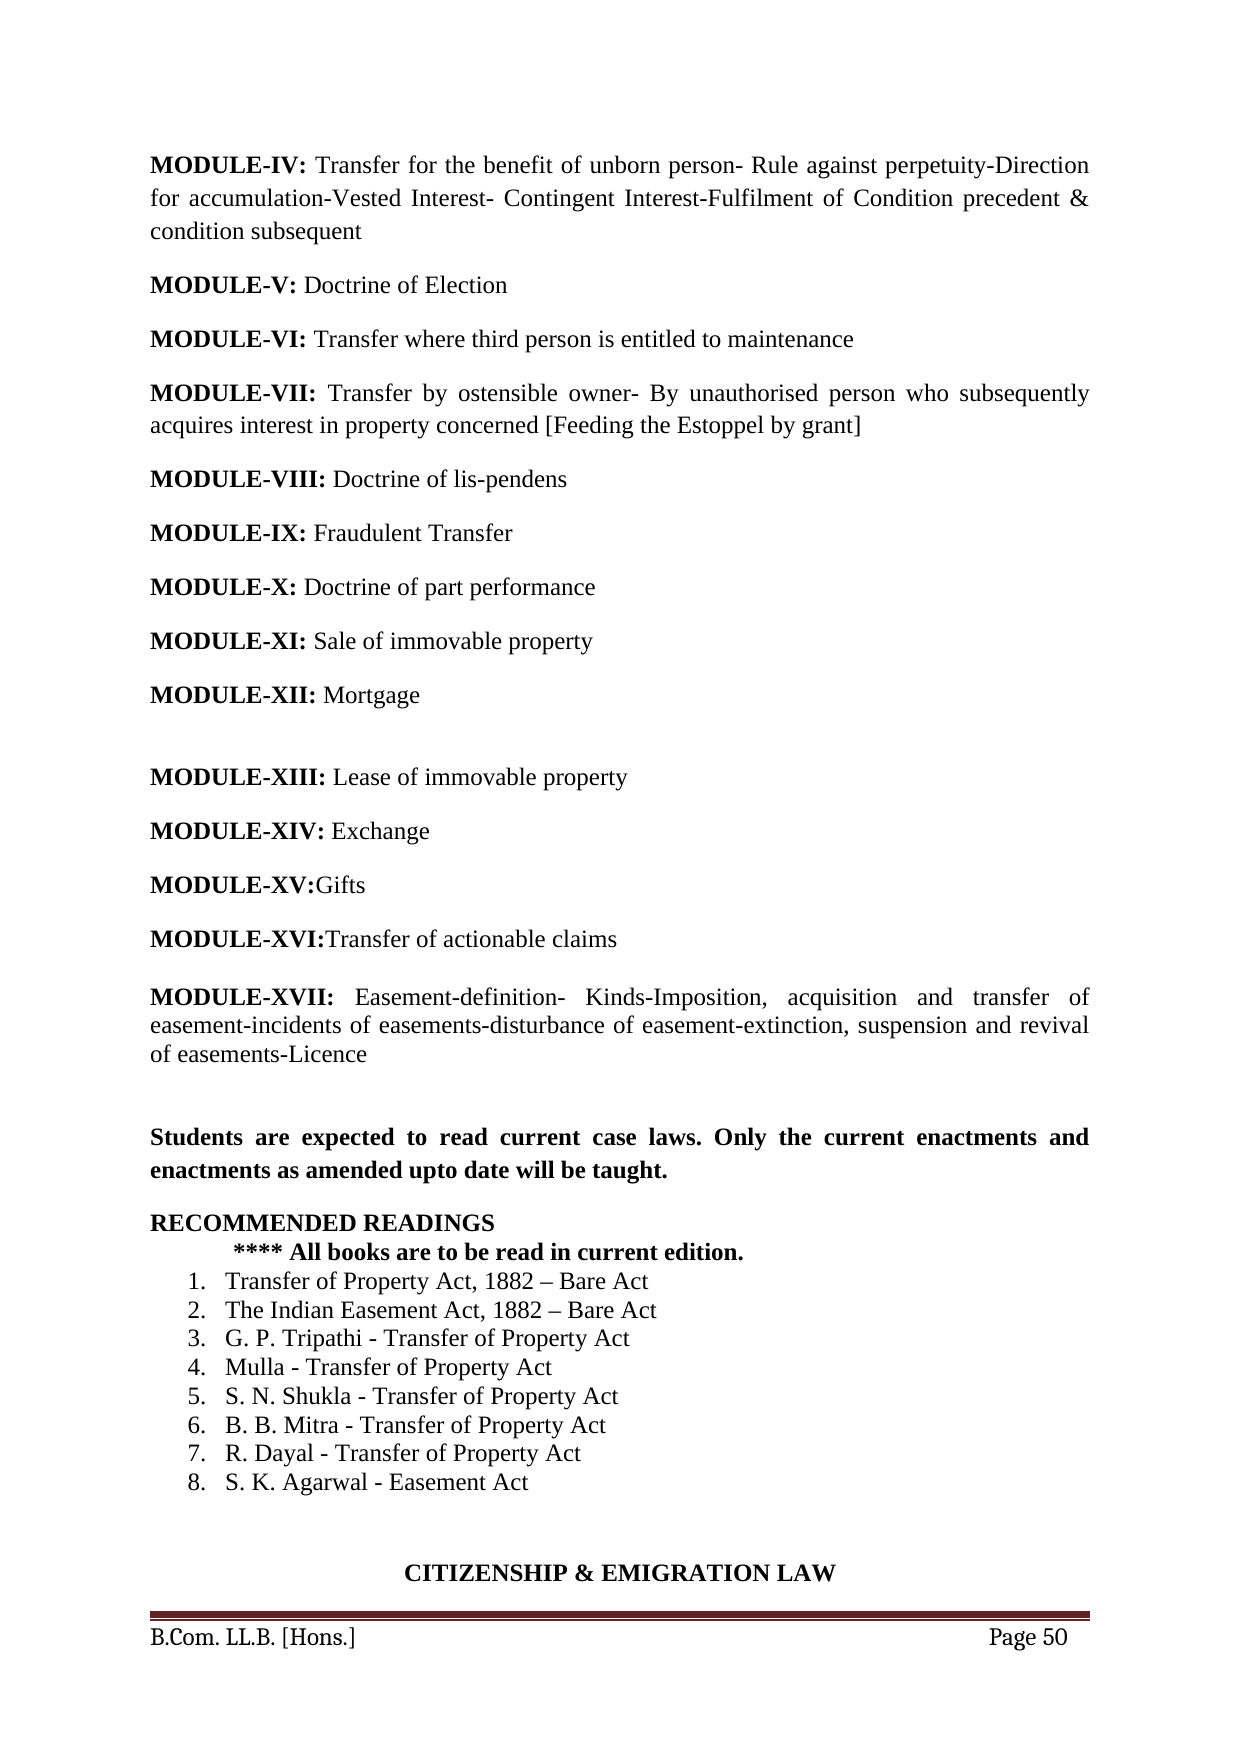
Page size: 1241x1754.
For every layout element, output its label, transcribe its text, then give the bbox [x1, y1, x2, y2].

text MODULE-VIII: Doctrine of lis-pendens [150, 464, 1090, 493]
text MODULE-X: Doctrine of part performance [150, 572, 1090, 601]
list Mulla - Transfer of Property Act [187, 1352, 1090, 1381]
list G. P. Tripathi - Transfer of Property Act [187, 1323, 1090, 1352]
text MODULE-XV:Gifts [150, 870, 1090, 899]
text MODULE-XVII: Easement-definition- Kinds-Imposition, acquisition and transfer of easement-incidents of easements-disturbance of easement-extinction, suspension and revival of easements-Licence [150, 982, 1090, 1068]
list R. Dayal - Transfer of Property Act [187, 1438, 1090, 1467]
list Transfer of Property Act, 1882 – Bare Act [187, 1266, 1090, 1295]
text RECOMMENDED READINGS [150, 1208, 1090, 1237]
text MODULE-XII: Mortgage [150, 680, 1090, 709]
text MODULE-IX: Fraudulent Transfer [150, 518, 1090, 547]
list B. B. Mitra - Transfer of Property Act [187, 1410, 1090, 1438]
text MODULE-XVI:Transfer of actionable claims [150, 924, 1090, 953]
list S. K. Agarwal - Easement Act [187, 1467, 1090, 1496]
list The Indian Easement Act, 1882 – Bare Act [187, 1295, 1090, 1323]
text MODULE-XIV: Exchange [150, 816, 1090, 845]
text MODULE-VII: Transfer by ostensible owner- By unauthorised person who subsequently acquires interest in property concerned [Feeding the Estoppel by grant] [150, 378, 1090, 439]
list CITIZENSHIP & EMIGRATION LAW [150, 1558, 1090, 1587]
text MODULE-V: Doctrine of Election [150, 270, 1090, 299]
text MODULE-XIII: Lease of immovable property [150, 762, 1090, 791]
list S. N. Shukla - Transfer of Property Act [187, 1381, 1090, 1410]
text **** All books are to be read in current edition. [233, 1237, 1090, 1266]
text MODULE-IV: Transfer for the benefit of unborn person- Rule against perpetuity-Direction for accumulation-Vested Interest- Contingent Interest-Fulfilment of Condition precedent & condition subsequent [150, 150, 1090, 245]
text Students are expected to read current case laws. Only the current enactments and enactments as amended upto date will be taught. [150, 1122, 1090, 1183]
text MODULE-VI: Transfer where third person is entitled to maintenance [150, 324, 1090, 352]
text MODULE-XI: Sale of immovable property [150, 626, 1090, 655]
